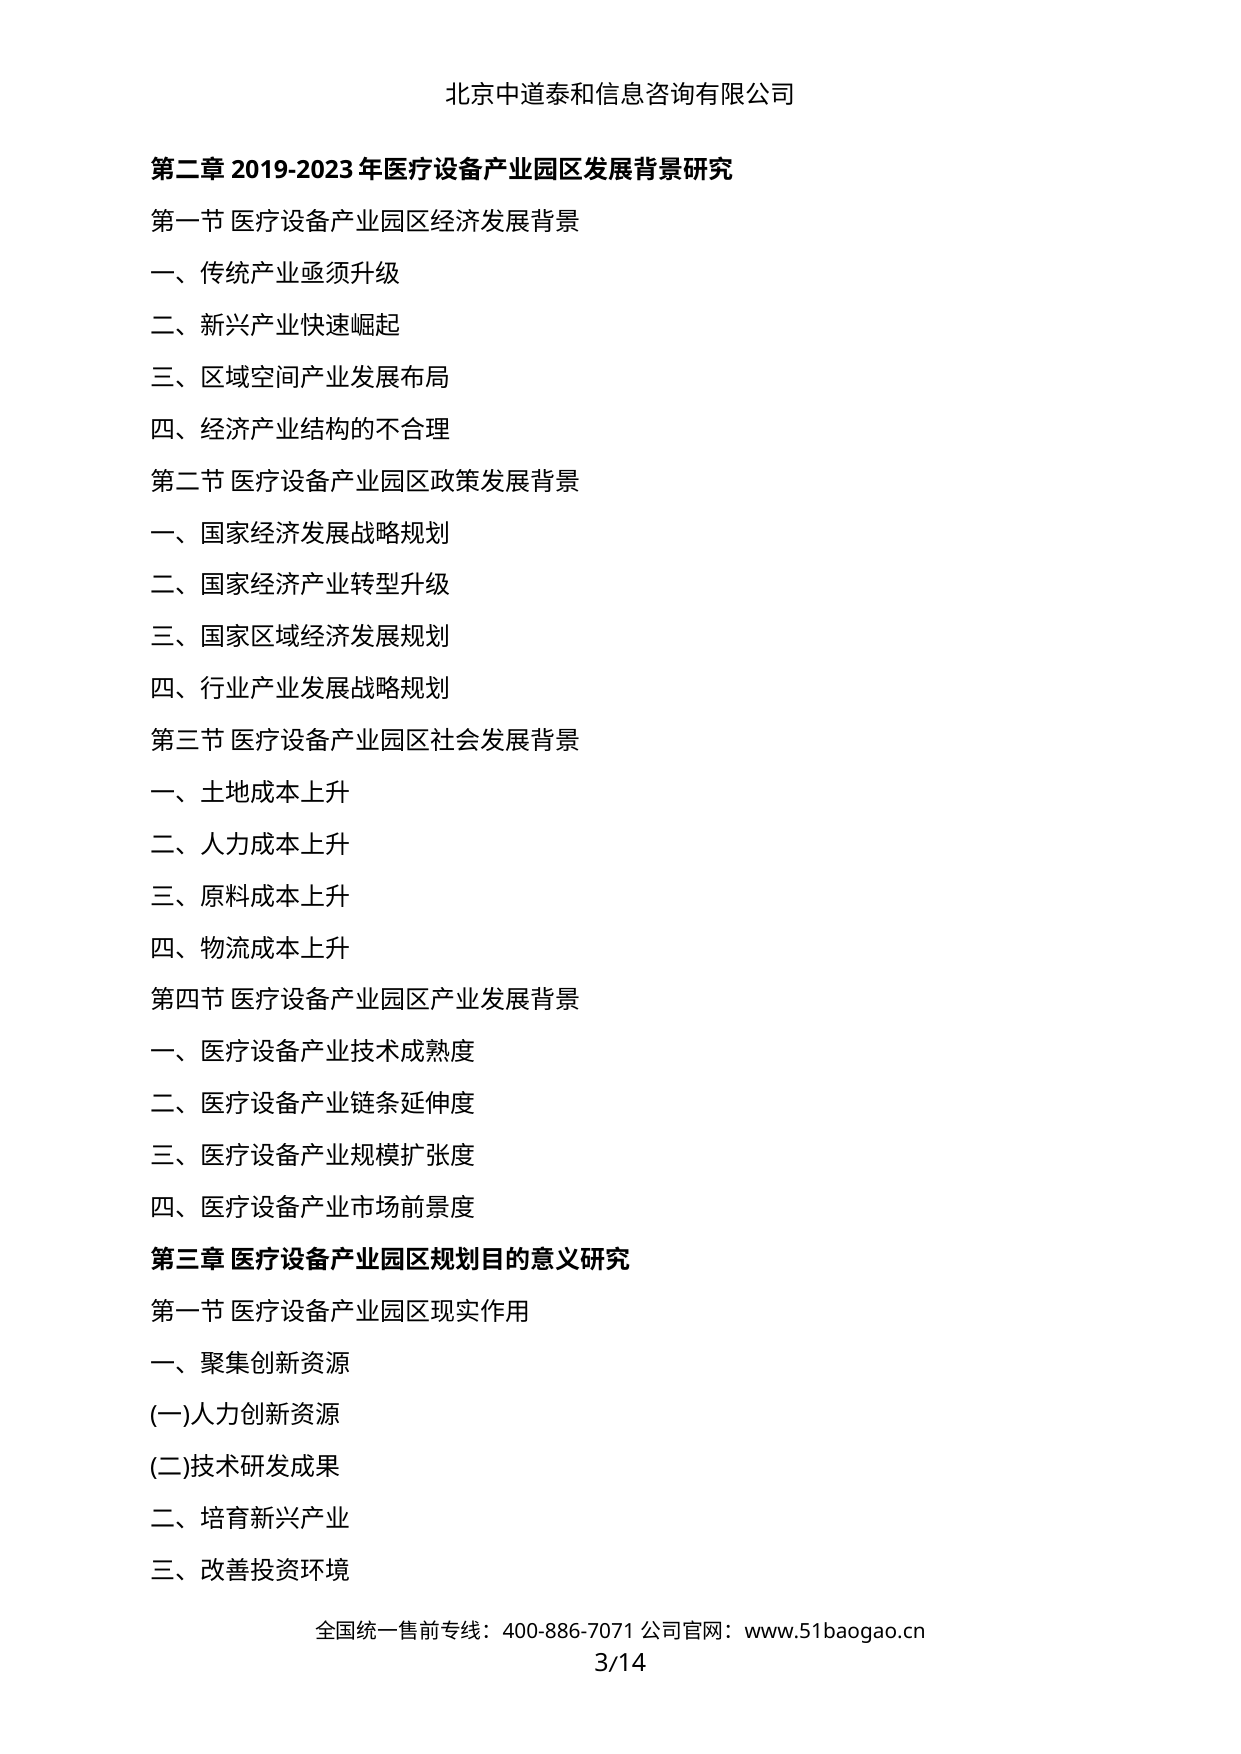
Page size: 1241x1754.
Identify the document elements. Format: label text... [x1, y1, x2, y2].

text (一)人力创新资源 [150, 1395, 1090, 1431]
text (二)技术研发成果 [150, 1447, 1090, 1483]
text 四、医疗设备产业市场前景度 [150, 1187, 1090, 1224]
text 二、培育新兴产业 [150, 1499, 1090, 1535]
text 一、土地成本上升 [150, 772, 1090, 809]
text 一、聚集创新资源 [150, 1343, 1090, 1379]
text 三、原料成本上升 [150, 876, 1090, 912]
text 四、经济产业结构的不合理 [150, 409, 1090, 446]
text 第二节 医疗设备产业园区政策发展背景 [150, 461, 1090, 497]
text 第二章 2019-2023年医疗设备产业园区发展背景研究 [150, 150, 1090, 186]
text 第三章 医疗设备产业园区规划目的意义研究 [150, 1239, 1090, 1276]
text 一、国家经济发展战略规划 [150, 513, 1090, 549]
text 第一节 医疗设备产业园区现实作用 [150, 1291, 1090, 1327]
text 第四节 医疗设备产业园区产业发展背景 [150, 980, 1090, 1016]
text 二、人力成本上升 [150, 824, 1090, 861]
text 四、行业产业发展战略规划 [150, 669, 1090, 705]
text 一、医疗设备产业技术成熟度 [150, 1032, 1090, 1068]
text 一、传统产业亟须升级 [150, 254, 1090, 290]
text 第三节 医疗设备产业园区社会发展背景 [150, 721, 1090, 757]
text 二、医疗设备产业链条延伸度 [150, 1084, 1090, 1120]
text 三、改善投资环境 [150, 1551, 1090, 1587]
text 三、国家区域经济发展规划 [150, 617, 1090, 653]
text 四、物流成本上升 [150, 928, 1090, 964]
text 三、医疗设备产业规模扩张度 [150, 1136, 1090, 1172]
text 第一节 医疗设备产业园区经济发展背景 [150, 202, 1090, 238]
text 二、国家经济产业转型升级 [150, 565, 1090, 601]
text 二、新兴产业快速崛起 [150, 306, 1090, 342]
text 三、区域空间产业发展布局 [150, 357, 1090, 394]
